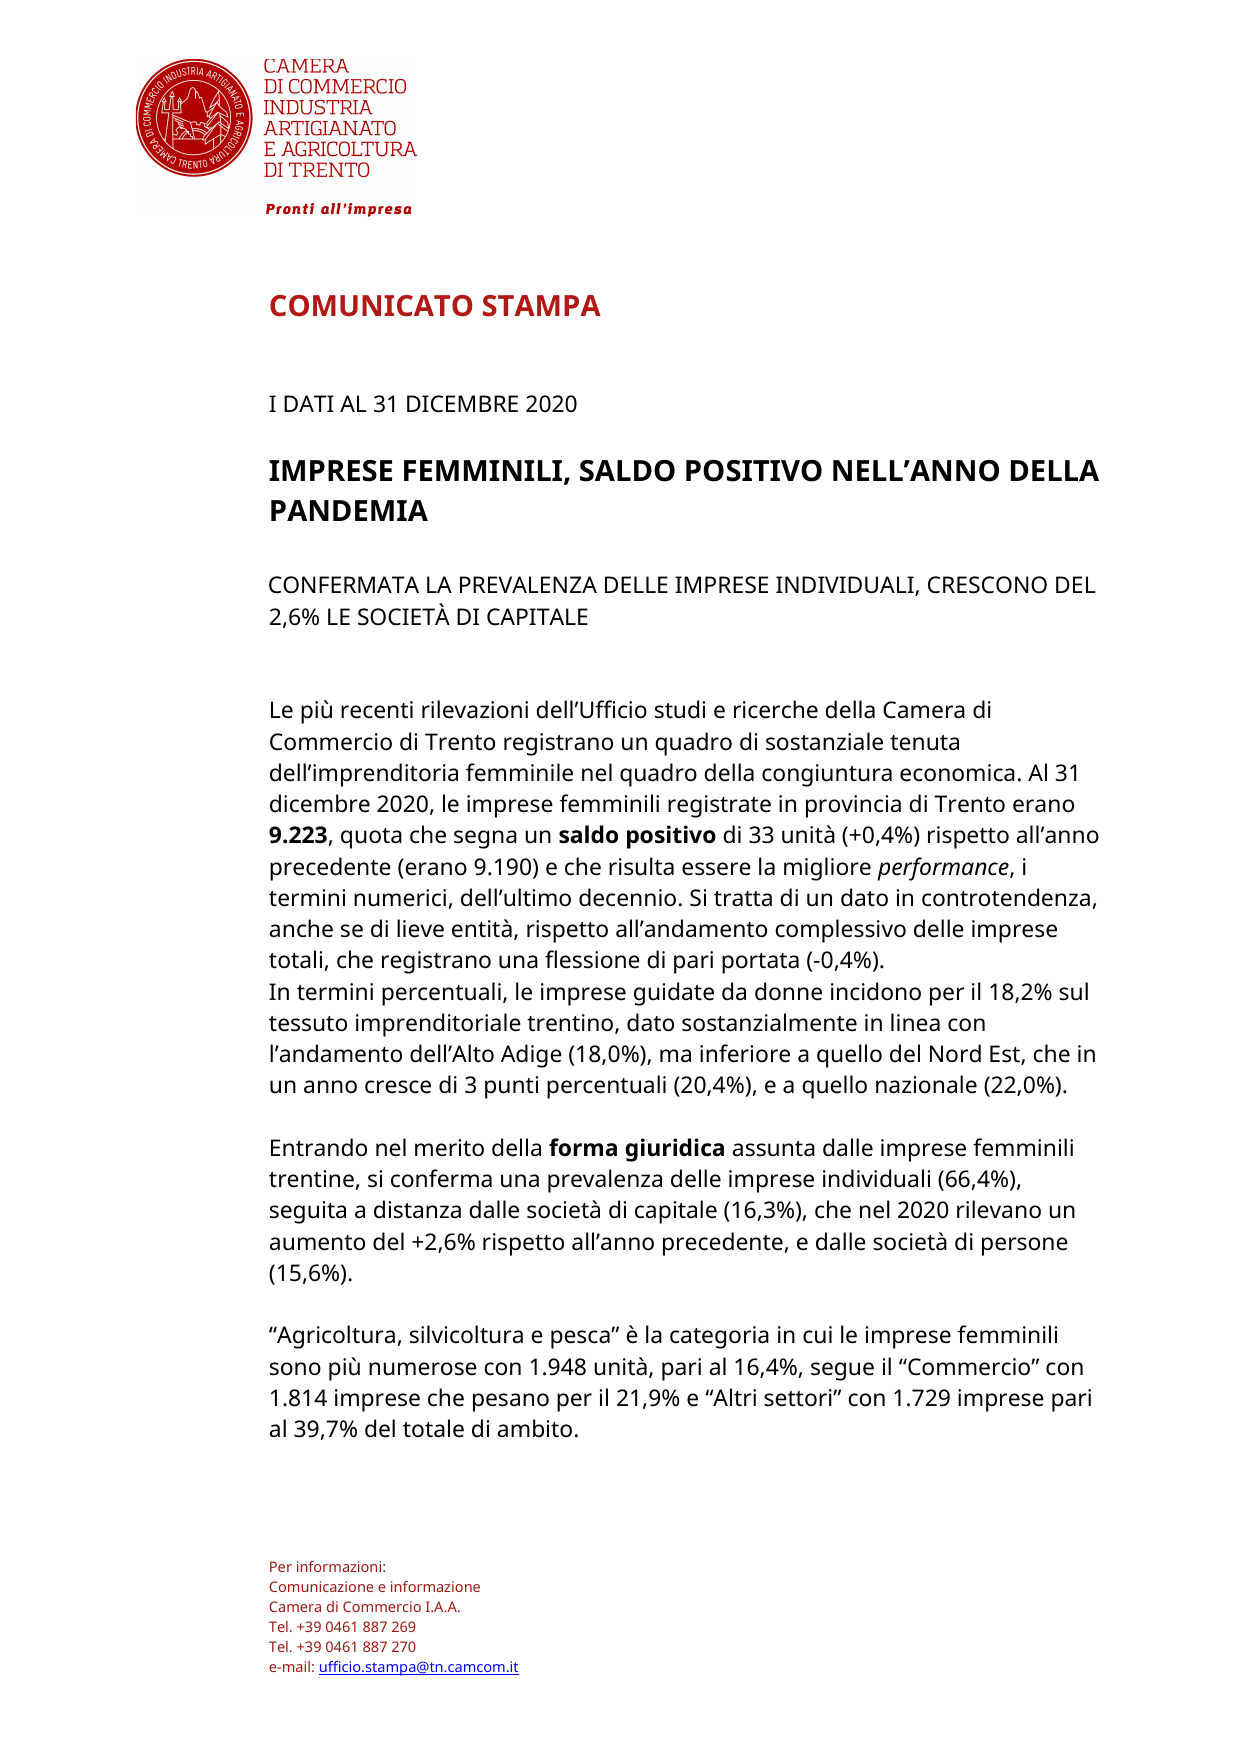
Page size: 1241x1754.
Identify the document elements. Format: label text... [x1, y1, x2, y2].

text I DATI AL 31 DICEMBRE 2020 [269, 388, 1104, 419]
text Le più recenti rilevazioni dell’Ufficio studi e ricerche della Camera di Commercio di Trento registrano un quadro di sostanziale tenuta dell’imprenditoria femminile nel quadro della congiuntura economica. Al 31 dicembre 2020, le imprese femminili registrate in provincia di Trento erano 9.223, quota che segna un saldo positivo di 33 unità (+0,4%) rispetto all’anno precedente (erano 9.190) e che risulta essere la migliore performance, i termini numerici, dell’ultimo decennio. Si tratta di un dato in controtendenza, anche se di lieve entità, rispetto all’andamento complessivo delle imprese totali, che registrano una flessione di pari portata (-0,4%). [269, 694, 1104, 975]
text Entrando nel merito della forma giuridica assunta dalle imprese femminili trentine, si conferma una prevalenza delle imprese individuali (66,4%), seguita a distanza dalle società di capitale (16,3%), che nel 2020 rilevano un aumento del +2,6% rispetto all’anno precedente, e dalle società di persone (15,6%). [269, 1132, 1104, 1288]
text CONFERMATA LA PREVALENZA DELLE IMPRESE INDIVIDUALI, CRESCONO DEL 2,6% LE SOCIETÀ DI CAPITALE [268, 569, 1104, 632]
text “Agricoltura, silvicoltura e pesca” è la categoria in cui le imprese femminili sono più numerose con 1.948 unità, pari al 16,4%, segue il “Commercio” con 1.814 imprese che pesano per il 21,9% e “Altri settori” con 1.729 imprese pari al 39,7% del totale di ambito. [269, 1319, 1104, 1444]
text In termini percentuali, le imprese guidate da donne incidono per il 18,2% sul tessuto imprenditoriale trentino, dato sostanzialmente in linea con l’andamento dell’Alto Adige (18,0%), ma inferiore a quello del Nord Est, che in un anno cresce di 3 punti percentuali (20,4%), e a quello nazionale (22,0%). [269, 975, 1104, 1100]
text COMUNICATO STAMPA [269, 285, 1104, 325]
text IMPRESE FEMMINILI, SALDO POSITIVO NELL’ANNO DELLA PANDEMIA [269, 450, 1104, 529]
picture [135, 59, 417, 217]
